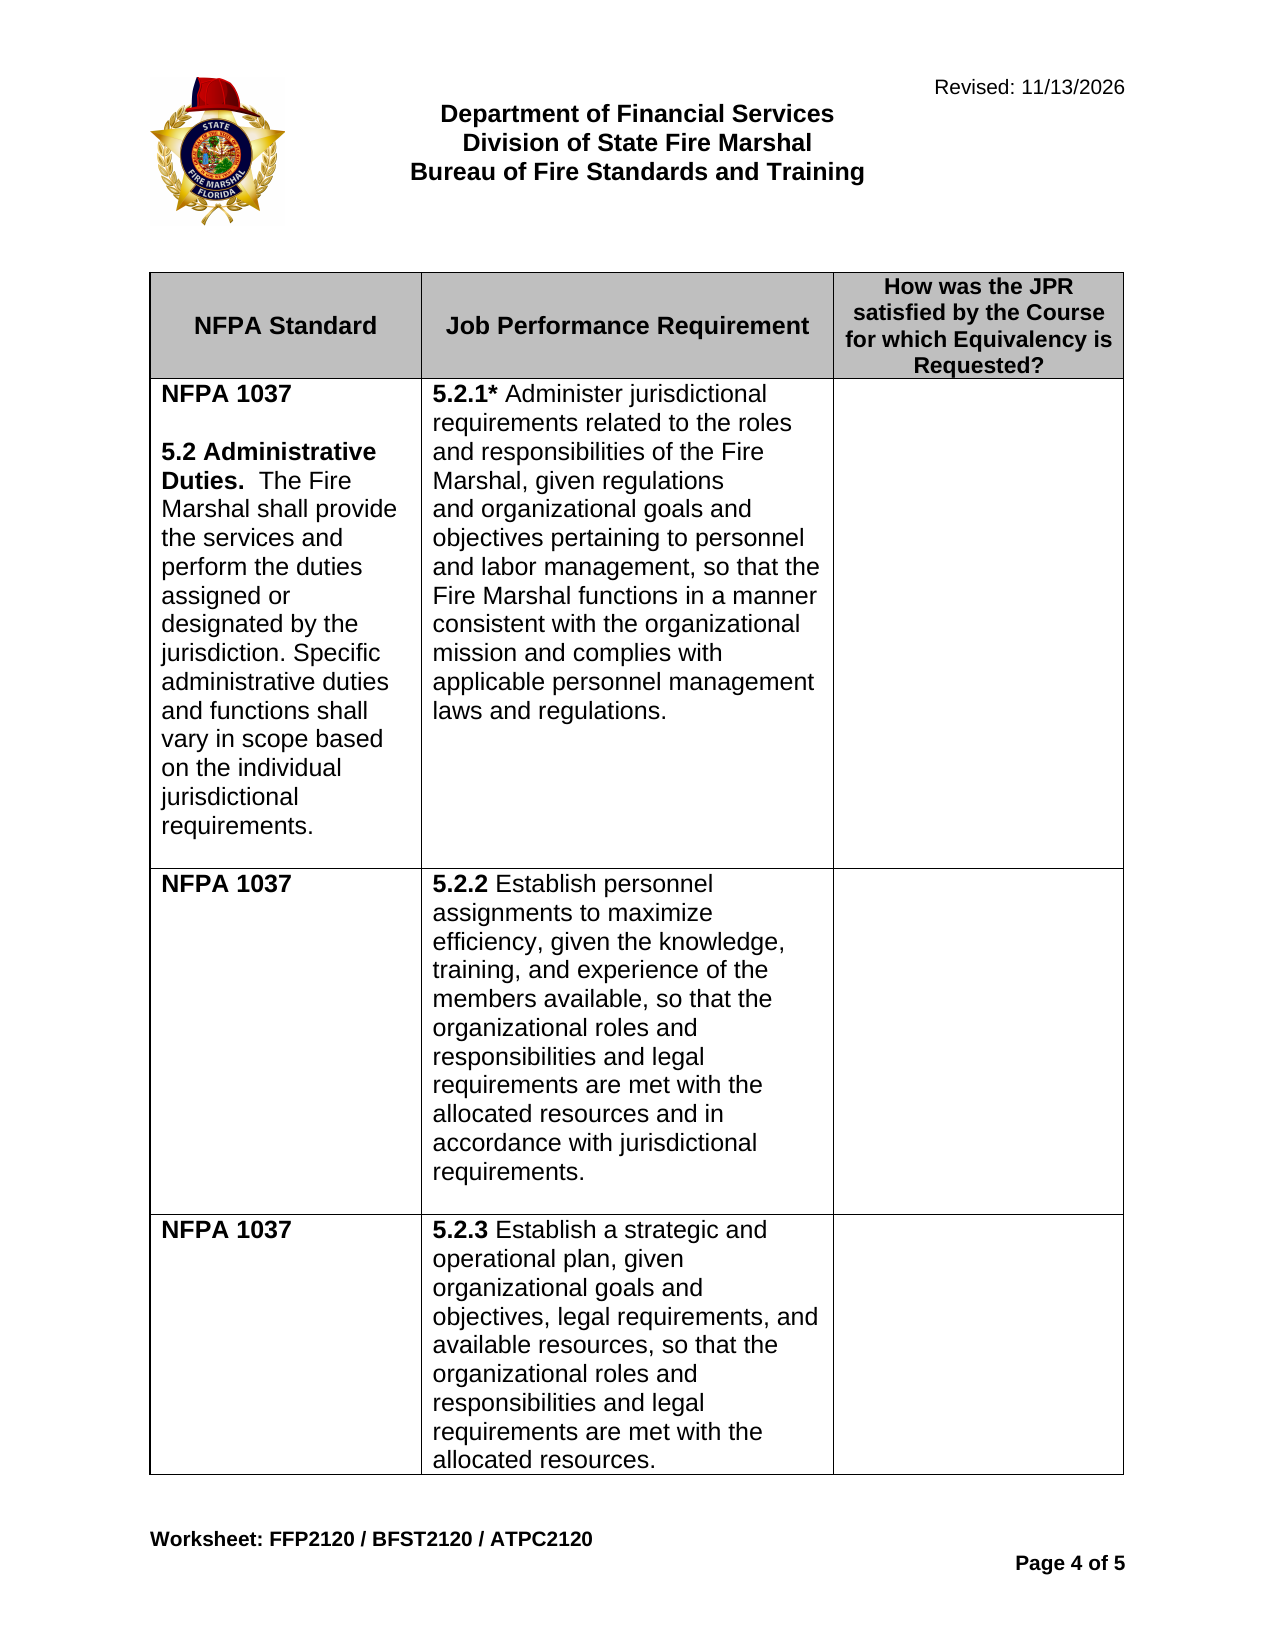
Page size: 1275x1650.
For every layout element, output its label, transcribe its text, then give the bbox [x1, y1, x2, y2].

picture [150, 77, 285, 226]
table_cell NFPA 1037 5.2 Administrative Duties. The Fire Marshal shall provide the services and perform the duties assigned or designated by the jurisdiction. Specific administrative duties and functions shall vary in scope based on the individual jurisdictional requirements. [151, 379, 421, 868]
table_cell [834, 869, 1123, 1214]
table_cell NFPA 1037 [151, 869, 421, 1214]
table_header NFPA Standard [151, 273, 421, 378]
table_cell [834, 1215, 1123, 1474]
table_header How was the JPR satisfied by the Course for which Equivalency is Requested? [834, 273, 1123, 378]
table_cell 5.2.3 Establish a strategic and operational plan, given organizational goals and objectives, legal requirements, and available resources, so that the organizational roles and responsibilities and legal requirements are met with the allocated resources. [422, 1215, 833, 1474]
table_cell [834, 379, 1123, 868]
table_cell 5.2.1* Administer jurisdictional requirements related to the roles and responsibilities of the Fire Marshal, given regulations and organizational goals and objectives pertaining to personnel and labor management, so that the Fire Marshal functions in a manner consistent with the organizational mission and complies with applicable personnel management laws and regulations. [422, 379, 833, 868]
table_cell NFPA 1037 [151, 1215, 421, 1474]
table_cell 5.2.2 Establish personnel assignments to maximize efficiency, given the knowledge, training, and experience of the members available, so that the organizational roles and responsibilities and legal requirements are met with the allocated resources and in accordance with jurisdictional requirements. [422, 869, 833, 1214]
table_header Job Performance Requirement [422, 273, 833, 378]
